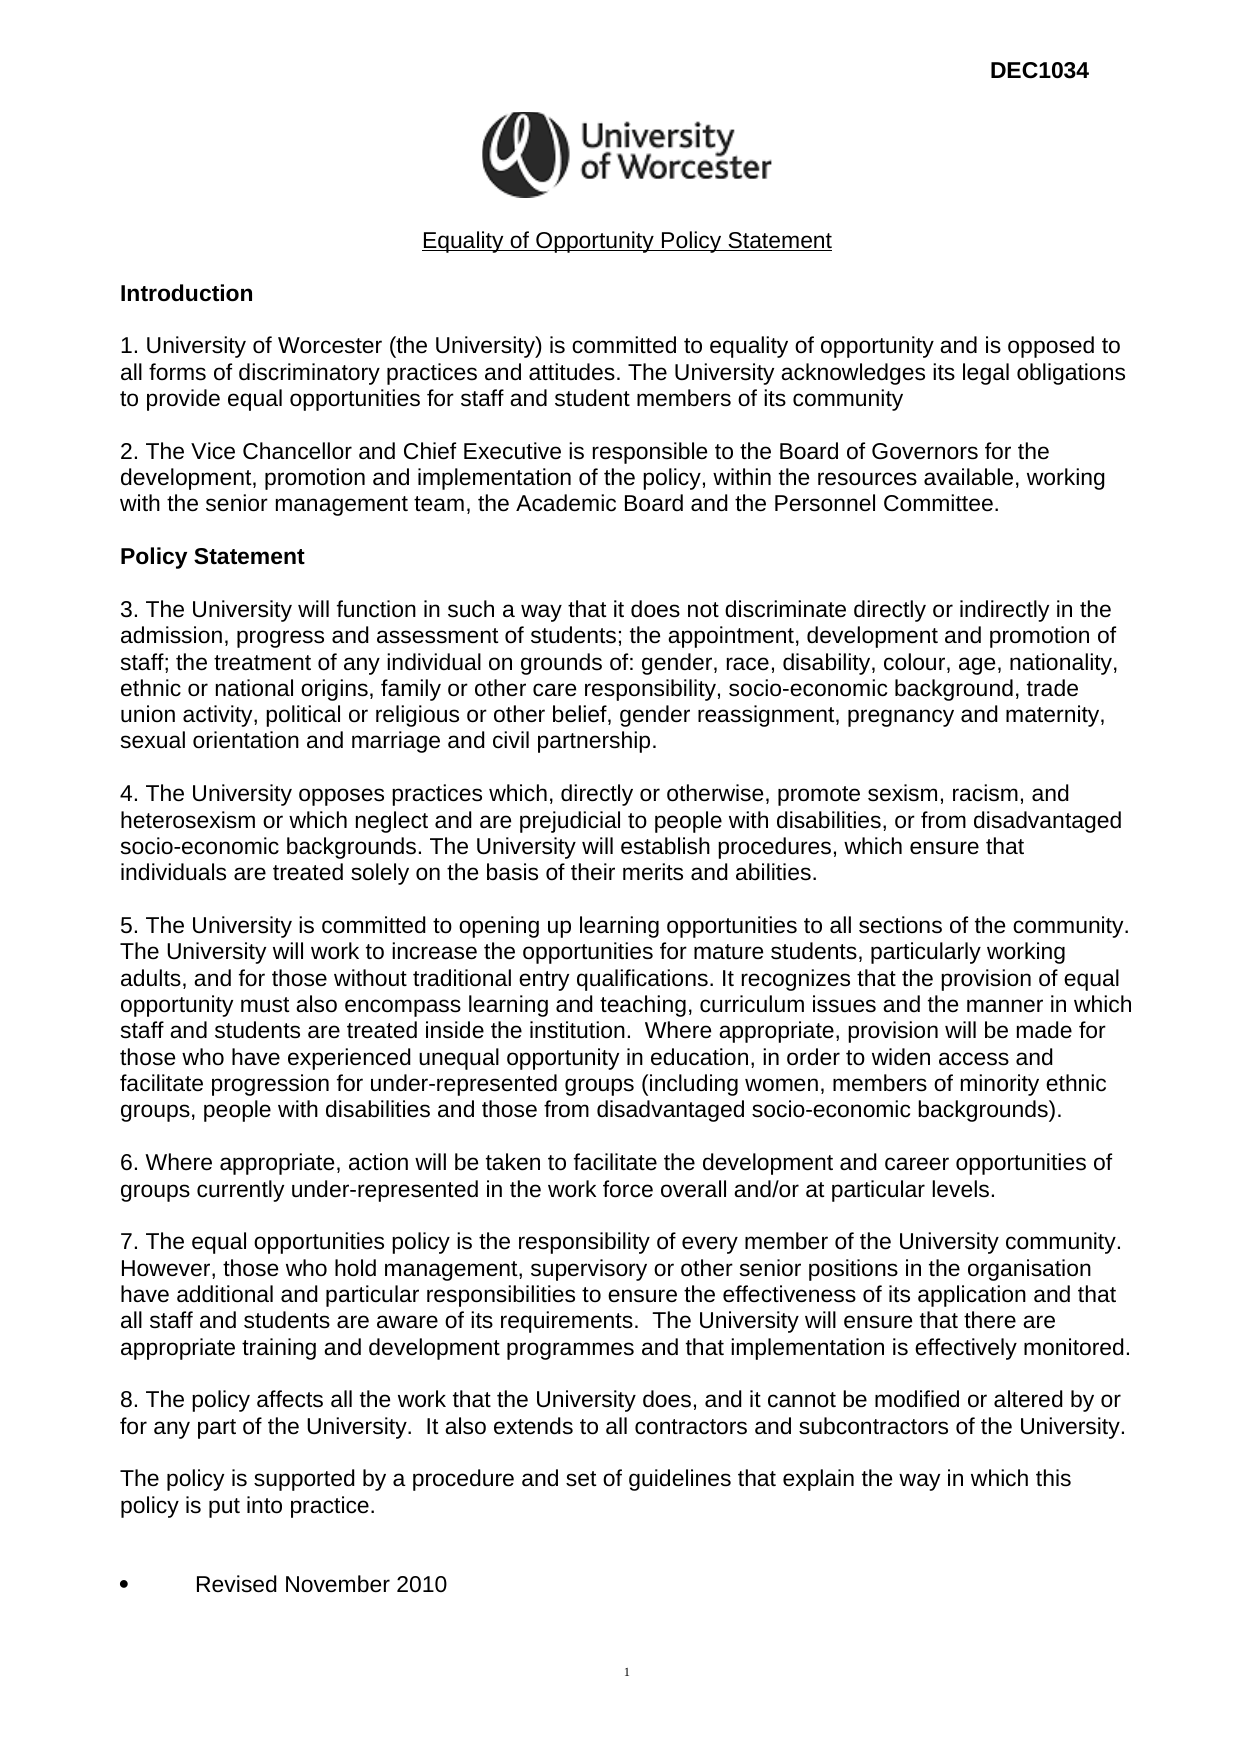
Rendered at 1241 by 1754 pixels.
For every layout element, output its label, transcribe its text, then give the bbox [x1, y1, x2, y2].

text Introduction [120, 279, 1134, 306]
text 6. Where appropriate, action will be taken to facilitate the development and career opportunities of groups currently under-represented in the work force overall and/or at particular levels. [120, 1149, 1134, 1202]
text 8. The policy affects all the work that the University does, and it cannot be modified or altered by or for any part of the University. It also extends to all contractors and subcontractors of the University. [120, 1386, 1134, 1439]
text 5. The University is committed to opening up learning opportunities to all sections of the community. The University will work to increase the opportunities for mature students, particularly working adults, and for those without traditional entry qualifications. It recognizes that the provision of equal opportunity must also encompass learning and teaching, curriculum issues and the manner in which staff and students are treated inside the institution. Where appropriate, provision will be made for those who have experienced unequal opportunity in education, in order to widen access and facilitate progression for under-represented groups (including women, members of minority ethnic groups, people with disabilities and those from disadvantaged socio-economic backgrounds). [120, 912, 1134, 1123]
subtitle Equality of Opportunity Policy Statement [120, 227, 1134, 253]
text 2. The Vice Chancellor and Chief Executive is responsible to the Board of Governors for the development, promotion and implementation of the policy, within the resources available, working with the senior management team, the Academic Board and the Personnel Committee. [120, 438, 1134, 517]
text 3. The University will function in such a way that it does not discriminate directly or indirectly in the admission, progress and assessment of students; the appointment, development and promotion of staff; the treatment of any individual on grounds of: gender, race, disability, colour, age, nationality, ethnic or national origins, family or other care responsibility, socio-economic background, trade union activity, political or religious or other belief, gender reassignment, pregnancy and maternity, sexual orientation and marriage and civil partnership. [120, 596, 1134, 754]
text 7. The equal opportunities policy is the responsibility of every member of the University community. However, those who hold management, supervisory or other senior positions in the organisation have additional and particular responsibilities to ensure the effectiveness of its application and that all staff and students are aware of its requirements. The University will ensure that there are appropriate training and development programmes and that implementation is effectively monitored. [120, 1228, 1134, 1360]
text 4. The University opposes practices which, directly or otherwise, promote sexism, racism, and heterosexism or which neglect and are prejudicial to people with disabilities, or from disadvantaged socio-economic backgrounds. The University will establish procedures, which ensure that individuals are treated solely on the basis of their merits and abilities. [120, 780, 1134, 886]
text The policy is supported by a procedure and set of guidelines that explain the way in which this policy is put into practice. [120, 1465, 1134, 1518]
list Revised November 2010 [120, 1571, 1134, 1597]
text Policy Statement [120, 543, 1134, 569]
text DEC1034 [870, 57, 1134, 83]
picture [482, 112, 772, 198]
text 1. University of Worcester (the University) is committed to equality of opportunity and is opposed to all forms of discriminatory practices and attitudes. The University acknowledges its legal obligations to provide equal opportunities for staff and student members of its community [120, 332, 1134, 411]
